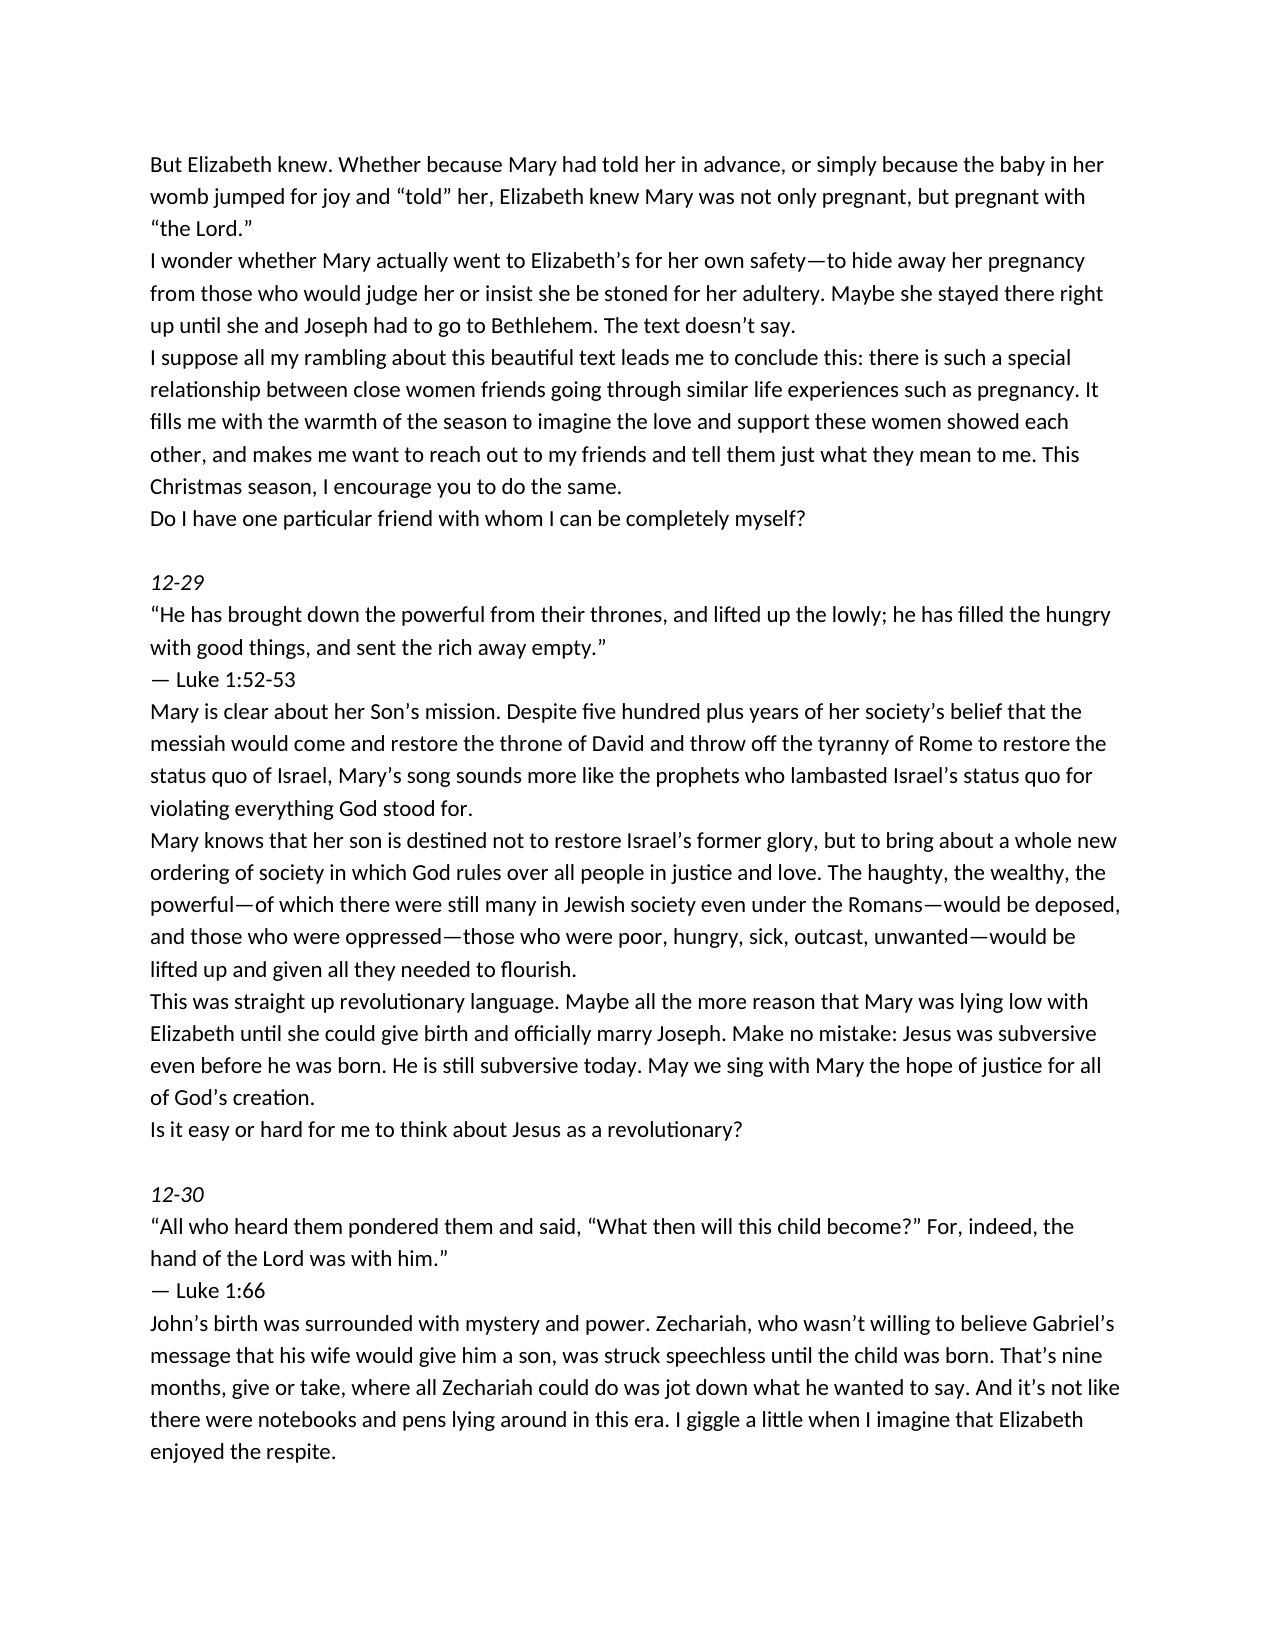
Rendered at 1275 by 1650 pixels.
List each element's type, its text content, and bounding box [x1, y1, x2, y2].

text “He has brought down the powerful from their thrones, and lifted up the lowly; he has filled the hungry with good things, and sent the rich away empty.” [150, 601, 1125, 661]
text Mary is clear about her Son’s mission. Despite five hundred plus years of her society’s belief that the messiah would come and restore the throne of David and throw off the tyranny of Rome to restore the status quo of Israel, Mary’s song sounds more like the prophets who lambasted Israel’s status quo for violating everything God stood for. [150, 697, 1125, 822]
text Do I have one particular friend with whom I can be completely myself? [150, 504, 1125, 532]
text This was straight up revolutionary language. Maybe all the more reason that Mary was lying low with Elizabeth until she could give birth and officially marry Joseph. Make no mistake: Jesus was subversive even before he was born. He is still subversive today. May we sing with Mary the hope of justice for all of God’s creation. [150, 987, 1125, 1111]
text I suppose all my rambling about this beautiful text leads me to conclude this: there is such a special relationship between close women friends going through similar life experiences such as pregnancy. It fills me with the warmth of the season to imagine the love and support these women showed each other, and makes me want to reach out to my friends and tell them just what they mean to me. This Christmas season, I encourage you to do the same. [150, 343, 1125, 500]
text — Luke 1:52-53 [150, 665, 1125, 693]
text But Elizabeth knew. Whether because Mary had told her in advance, or simply because the baby in her womb jumped for joy and “told” her, Elizabeth knew Mary was not only pregnant, but pregnant with “the Lord.” [150, 150, 1125, 242]
text — Luke 1:66 [150, 1277, 1125, 1304]
text “All who heard them pondered them and said, “What then will this child become?” For, indeed, the hand of the Lord was with him.” [150, 1212, 1125, 1272]
text I wonder whether Mary actually went to Elizabeth’s for her own safety—to hide away her pregnancy from those who would judge her or insist she be stoned for her adultery. Maybe she stayed there right up until she and Joseph had to go to Bethlehem. The text doesn’t say. [150, 247, 1125, 339]
text Mary knows that her son is destined not to restore Israel’s former glory, but to bring about a whole new ordering of society in which God rules over all people in justice and love. The haughty, the wealthy, the powerful—of which there were still many in Jewish society even under the Romans—would be deposed, and those who were oppressed—those who were poor, hungry, sick, outcast, unwanted—would be lifted up and given all they needed to flourish. [150, 826, 1125, 983]
text Is it easy or hard for me to think about Jesus as a revolutionary? [150, 1116, 1125, 1144]
text John’s birth was surrounded with mystery and power. Zechariah, who wasn’t willing to believe Gabriel’s message that his wife would give him a son, was struck speechless until the child was born. That’s nine months, give or take, where all Zechariah could do was jot down what he wanted to say. And it’s not like there were notebooks and pens lying around in this era. I giggle a little when I imagine that Elizabeth enjoyed the respite. [150, 1309, 1125, 1466]
text 12-29 [150, 568, 1125, 596]
text 12-30 [150, 1180, 1125, 1208]
